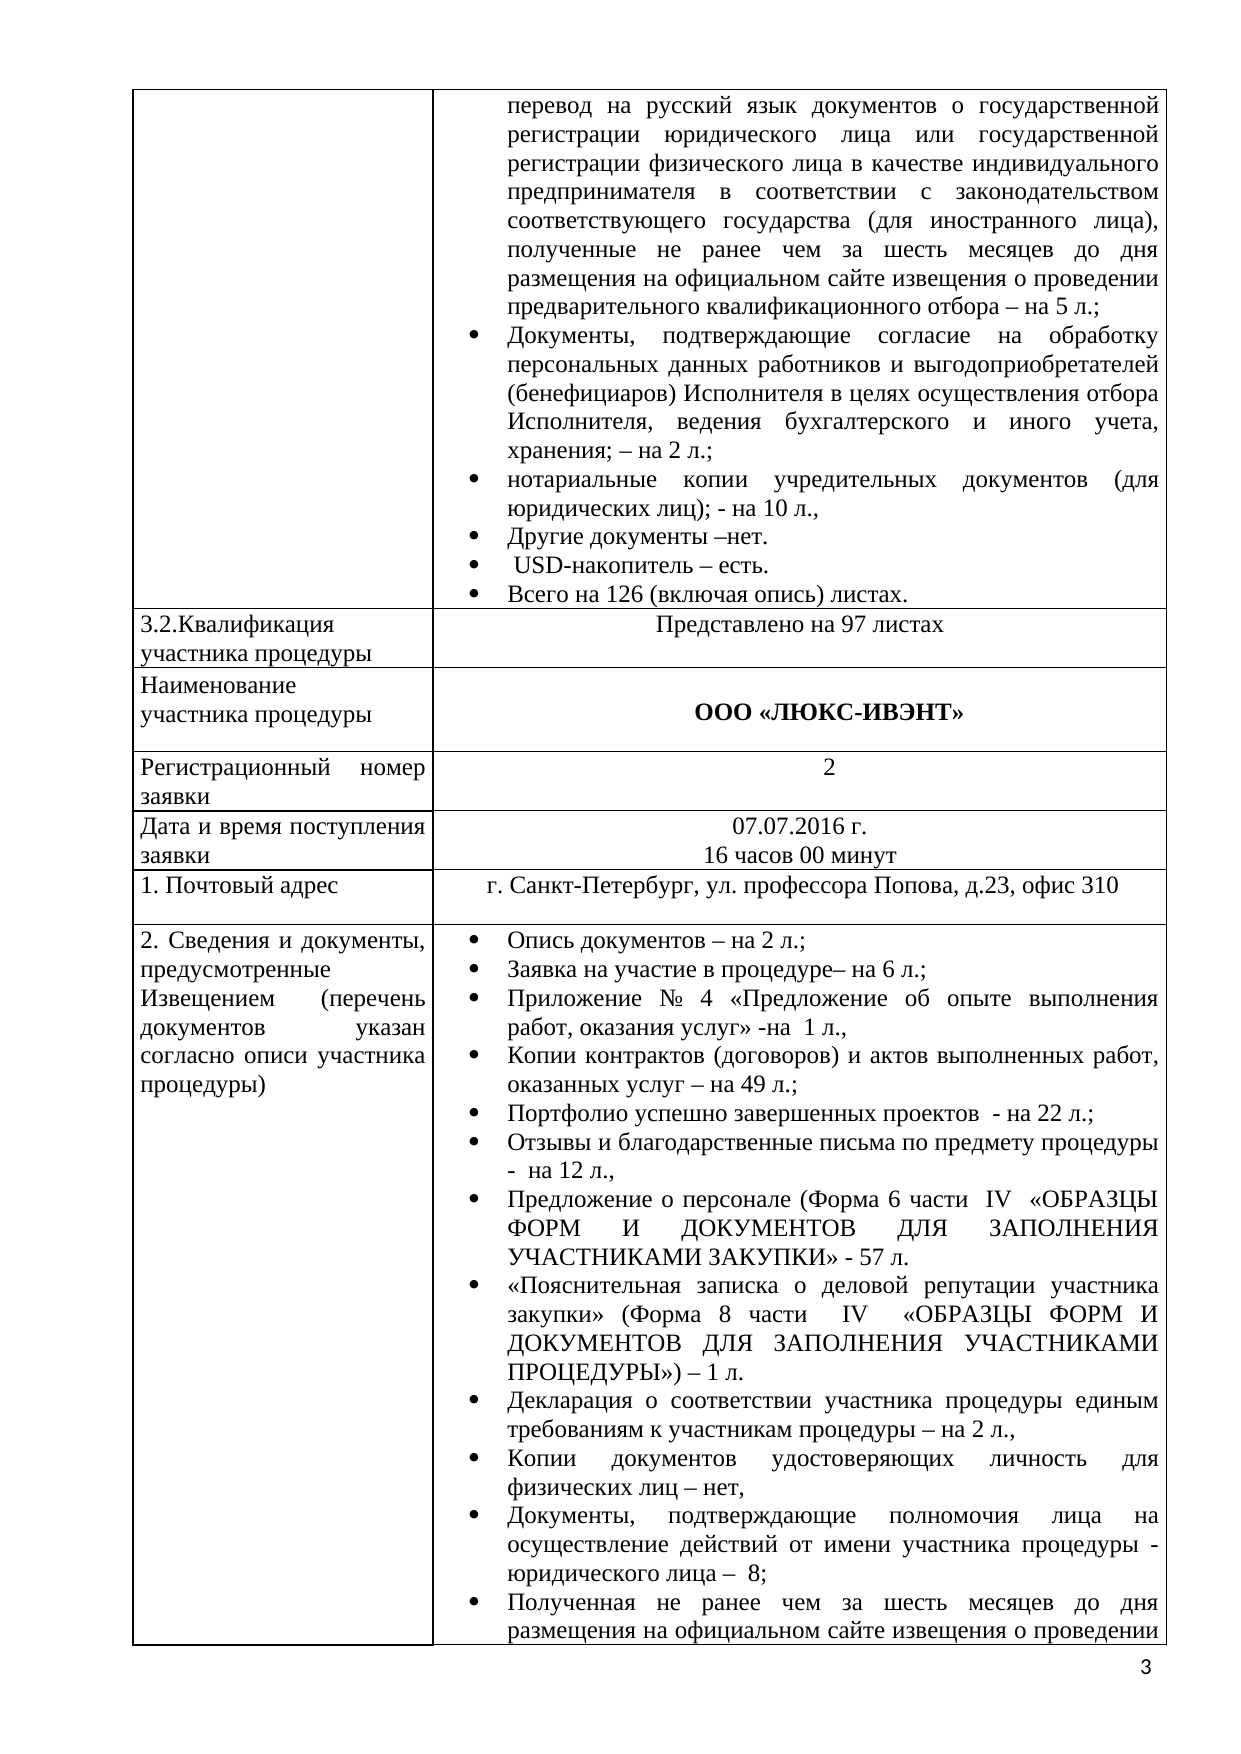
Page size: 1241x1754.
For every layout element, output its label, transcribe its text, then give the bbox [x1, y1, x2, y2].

table_cell Регистрационный номер заявки [134, 752, 432, 810]
table_cell Представлено на 97 листах [434, 609, 1166, 667]
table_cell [434, 90, 1166, 608]
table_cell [434, 925, 1166, 1644]
table_cell 1. Почтовый адрес [134, 871, 432, 924]
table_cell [134, 925, 432, 1644]
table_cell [134, 90, 432, 608]
table_cell Дата и время поступления заявки [134, 812, 432, 869]
table_cell г. Санкт-Петербург, ул. профессора Попова, д.23, офис 310 [434, 870, 1166, 924]
table_cell 07.07.2016 г. 16 часов 00 минут [434, 811, 1166, 869]
table_cell ООО «ЛЮКС-ИВЭНТ» [434, 668, 1166, 751]
table_cell Наименование участника процедуры [134, 668, 432, 751]
table_cell 2 [434, 752, 1166, 810]
table_cell 3.2.Квалификация участника процедуры [134, 609, 432, 667]
